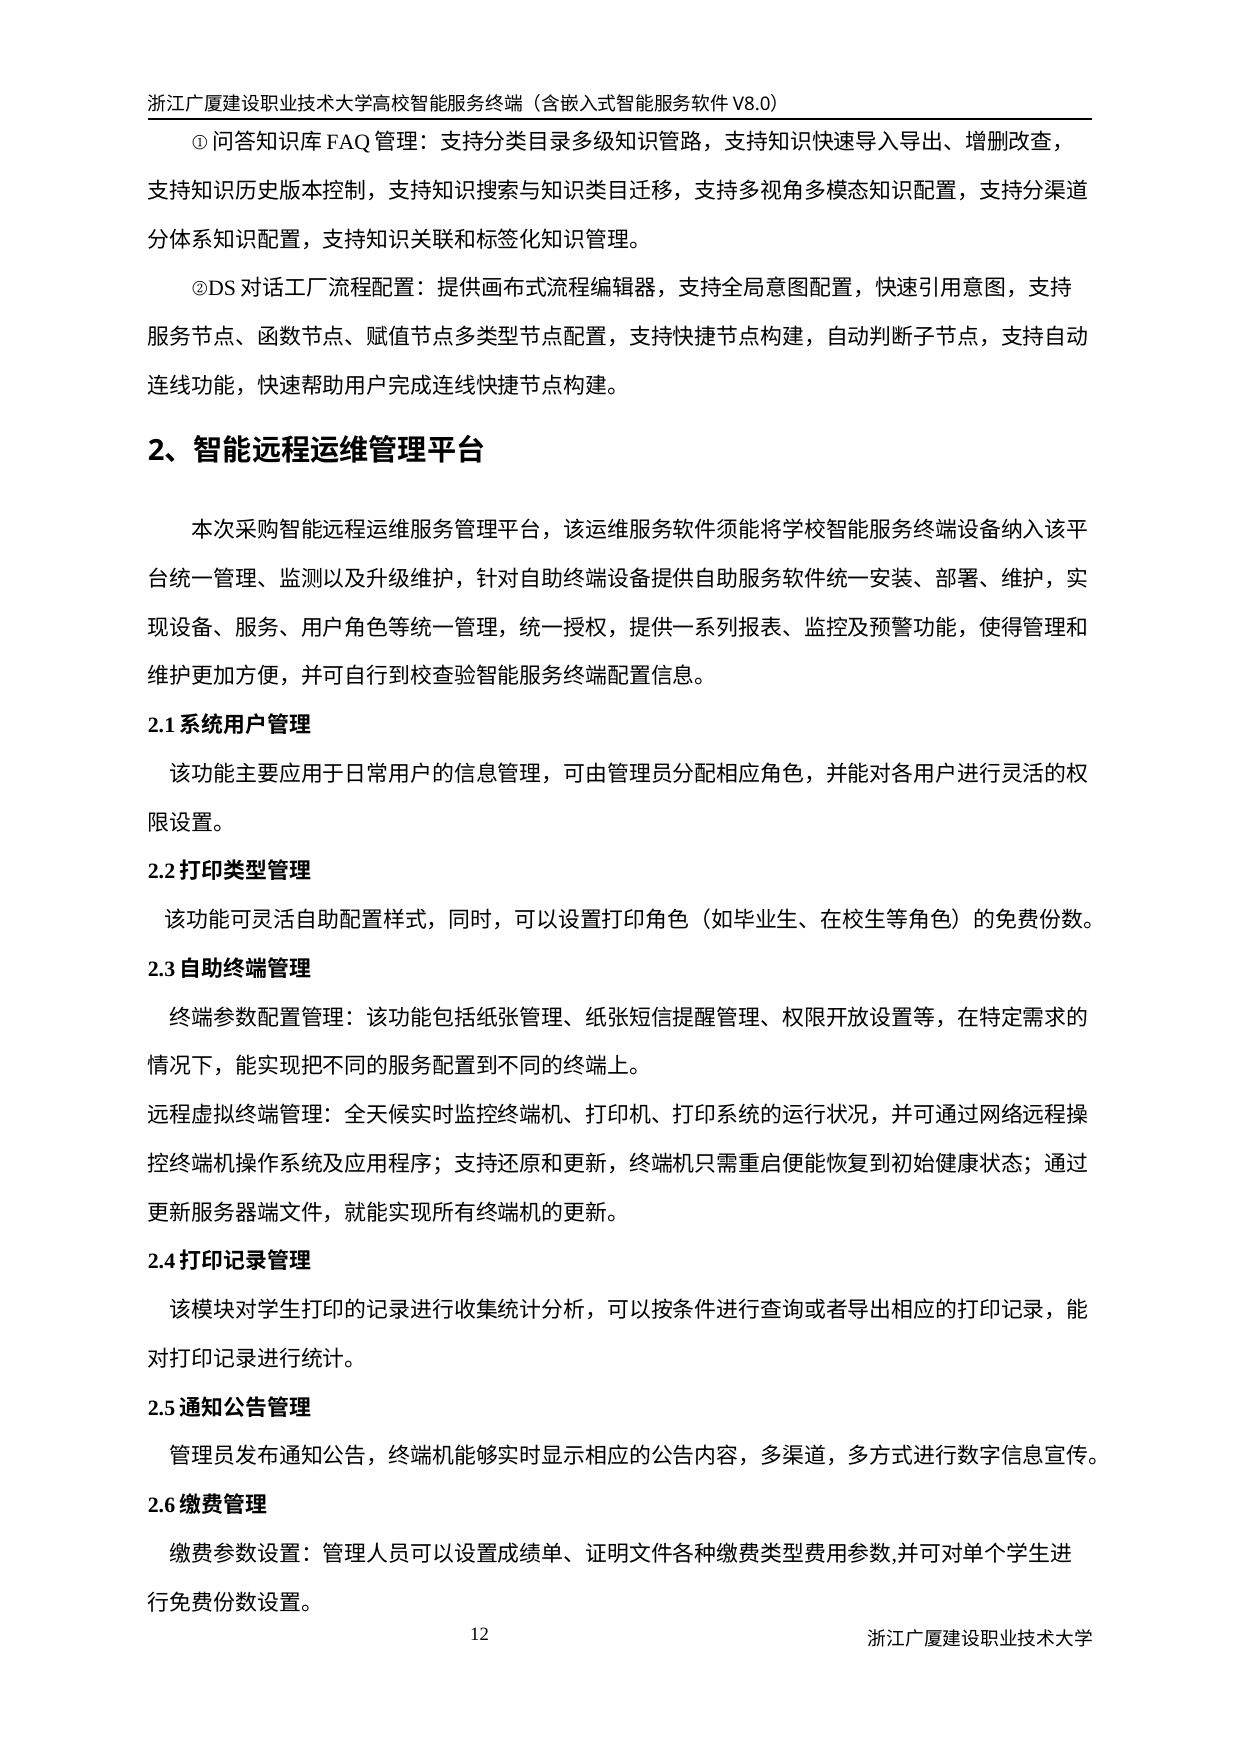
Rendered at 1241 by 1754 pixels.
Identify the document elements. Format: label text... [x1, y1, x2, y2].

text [148, 512, 1092, 1617]
subtitle 2、智能远程运维管理平台 [148, 416, 1092, 481]
text ①问答知识库FAQ管理：支持分类目录多级知识管路，支持知识快速导入导出、增删改查，支持知识历史版本控制，支持知识搜索与知识类目迁移，支持多视角多模态知识配置，支持分渠道分体系知识配置，支持知识关联和标签化知识管理。 [148, 124, 1092, 254]
text ②DS对话工厂流程配置：提供画布式流程编辑器，支持全局意图配置，快速引用意图，支持服务节点、函数节点、赋值节点多类型节点配置，支持快捷节点构建，自动判断子节点，支持自动连线功能，快速帮助用户完成连线快捷节点构建。 [148, 270, 1092, 400]
